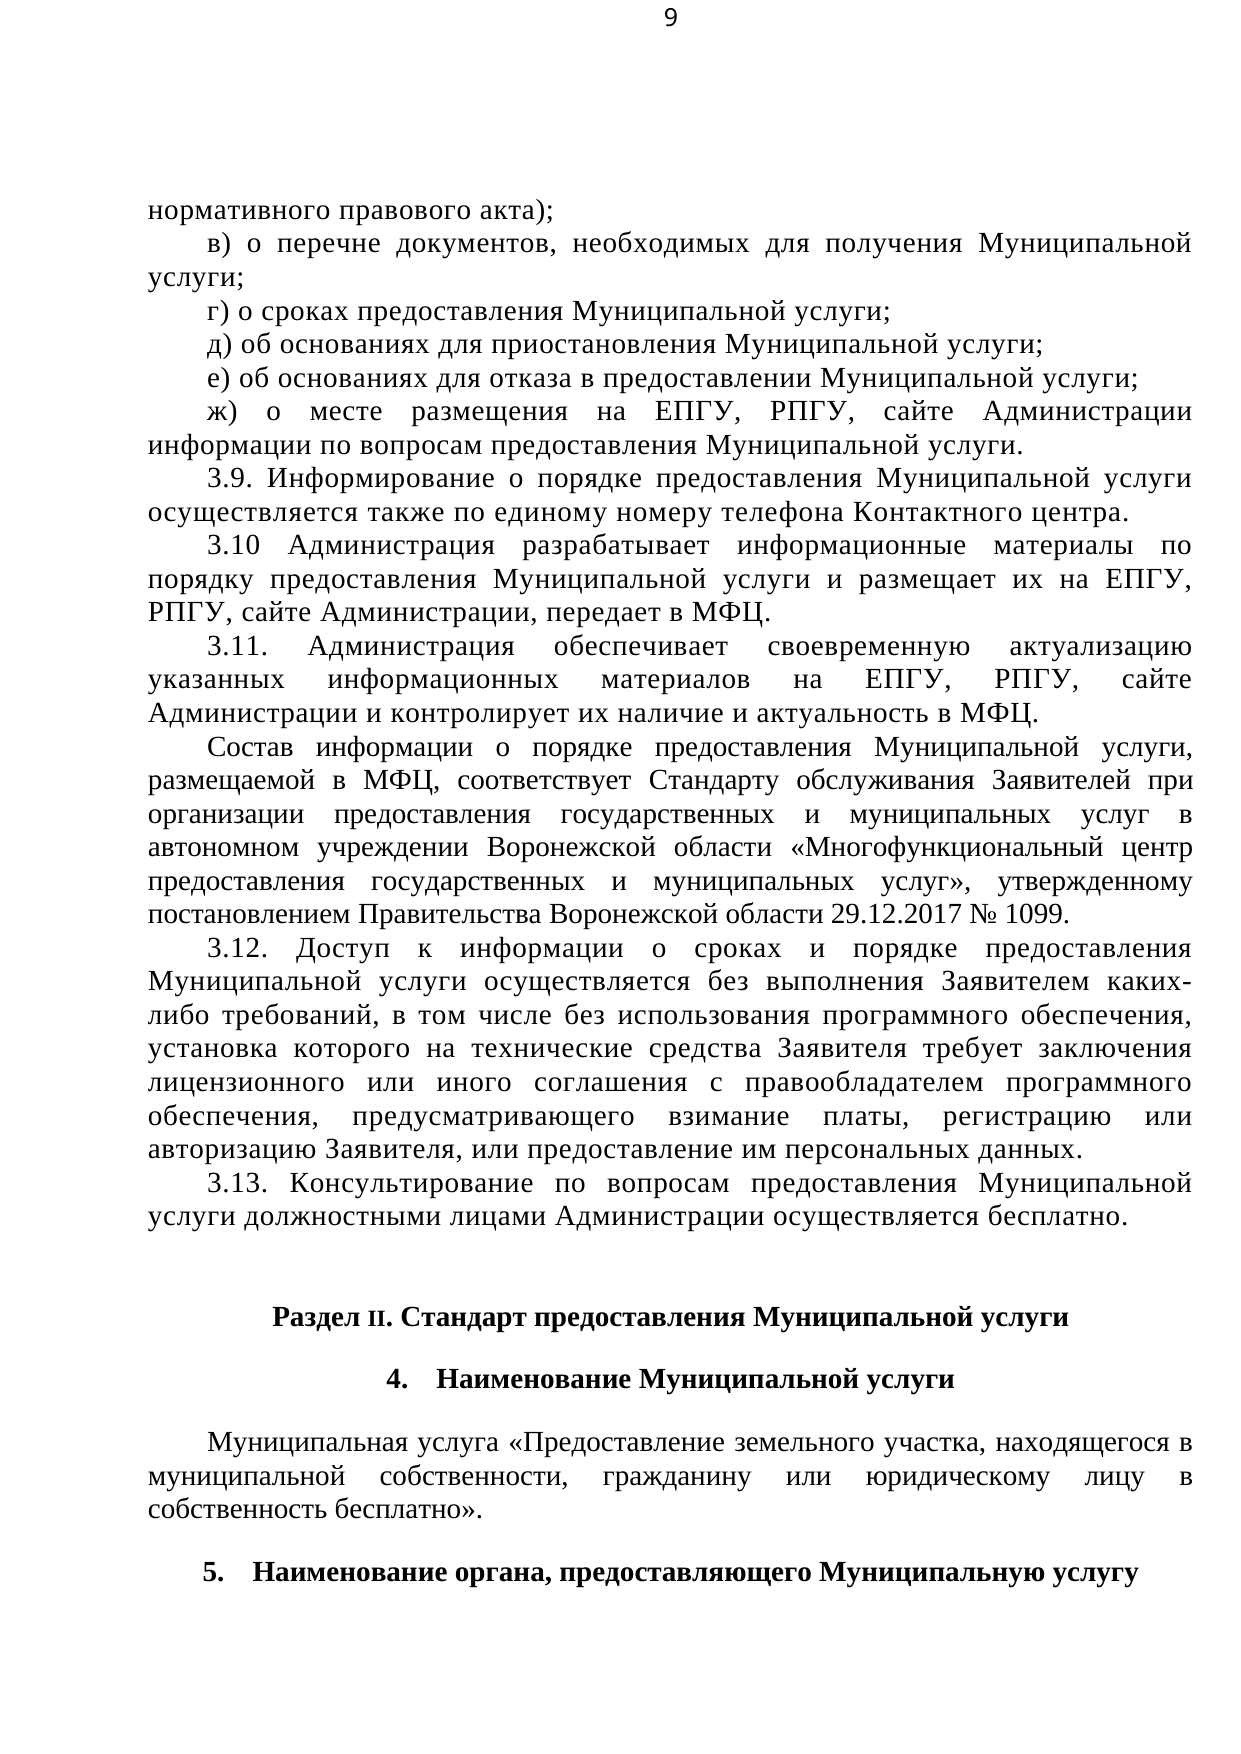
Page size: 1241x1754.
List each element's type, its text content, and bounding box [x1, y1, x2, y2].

list Наименование Муниципальной услуги [148, 1362, 1194, 1395]
text 3.9. Информирование о порядке предоставления Муниципальной услуги осуществляется также по единому номеру телефона Контактного центра. [148, 460, 1194, 527]
text 3.12. Доступ к информации о сроках и порядке предоставления Муниципальной услуги осуществляется без выполнения Заявителем каких-либо требований, в том числе без использования программного обеспечения, установка которого на технические средства Заявителя требует заключения лицензионного или иного соглашения с правообладателем программного обеспечения, предусматривающего взимание платы, регистрацию или авторизацию Заявителя, или предоставление им персональных данных. [148, 930, 1194, 1165]
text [148, 192, 1194, 226]
text в) о перечне документов, необходимых для получения Муниципальной услуги; [148, 226, 1194, 293]
text 3.13. Консультирование по вопросам предоставления Муниципальной услуги должностными лицами Администрации осуществляется бесплатно. [148, 1165, 1194, 1232]
text д) об основаниях для приостановления Муниципальной услуги; [148, 326, 1194, 360]
text Состав информации о порядке предоставления Муниципальной услуги, размещаемой в МФЦ, соответствует Стандарту обслуживания Заявителей при организации предоставления государственных и муниципальных услуг в автономном учреждении Воронежской области «Многофункциональный центр предоставления государственных и муниципальных услуг», утвержденному постановлением Правительства Воронежской области 29.12.2017 № 1099. [148, 729, 1194, 930]
text Раздел ii. Стандарт предоставления Муниципальной услуги [148, 1299, 1194, 1332]
text 3.10 Администрация разрабатывает информационные материалы по порядку предоставления Муниципальной услуги и размещает их на ЕПГУ, РПГУ, сайте Администрации, передает в МФЦ. [148, 527, 1194, 628]
text г) о сроках предоставления Муниципальной услуги; [148, 293, 1194, 326]
text ж) о месте размещения на ЕПГУ, РПГУ, сайте Администрации информации по вопросам предоставления Муниципальной услуги. [148, 393, 1194, 460]
text 3.11. Администрация обеспечивает своевременную актуализацию указанных информационных материалов на ЕПГУ, РПГУ, сайте Администрации и контролирует их наличие и актуальность в МФЦ. [148, 628, 1194, 729]
text Муниципальная услуга «Предоставление земельного участка, находящегося в муниципальной собственности, гражданину или юридическому лицу в собственность бесплатно». [148, 1424, 1194, 1525]
list Наименование органа, предоставляющего Муниципальную услугу [148, 1554, 1194, 1588]
text е) об основаниях для отказа в предоставлении Муниципальной услуги; [148, 360, 1194, 393]
